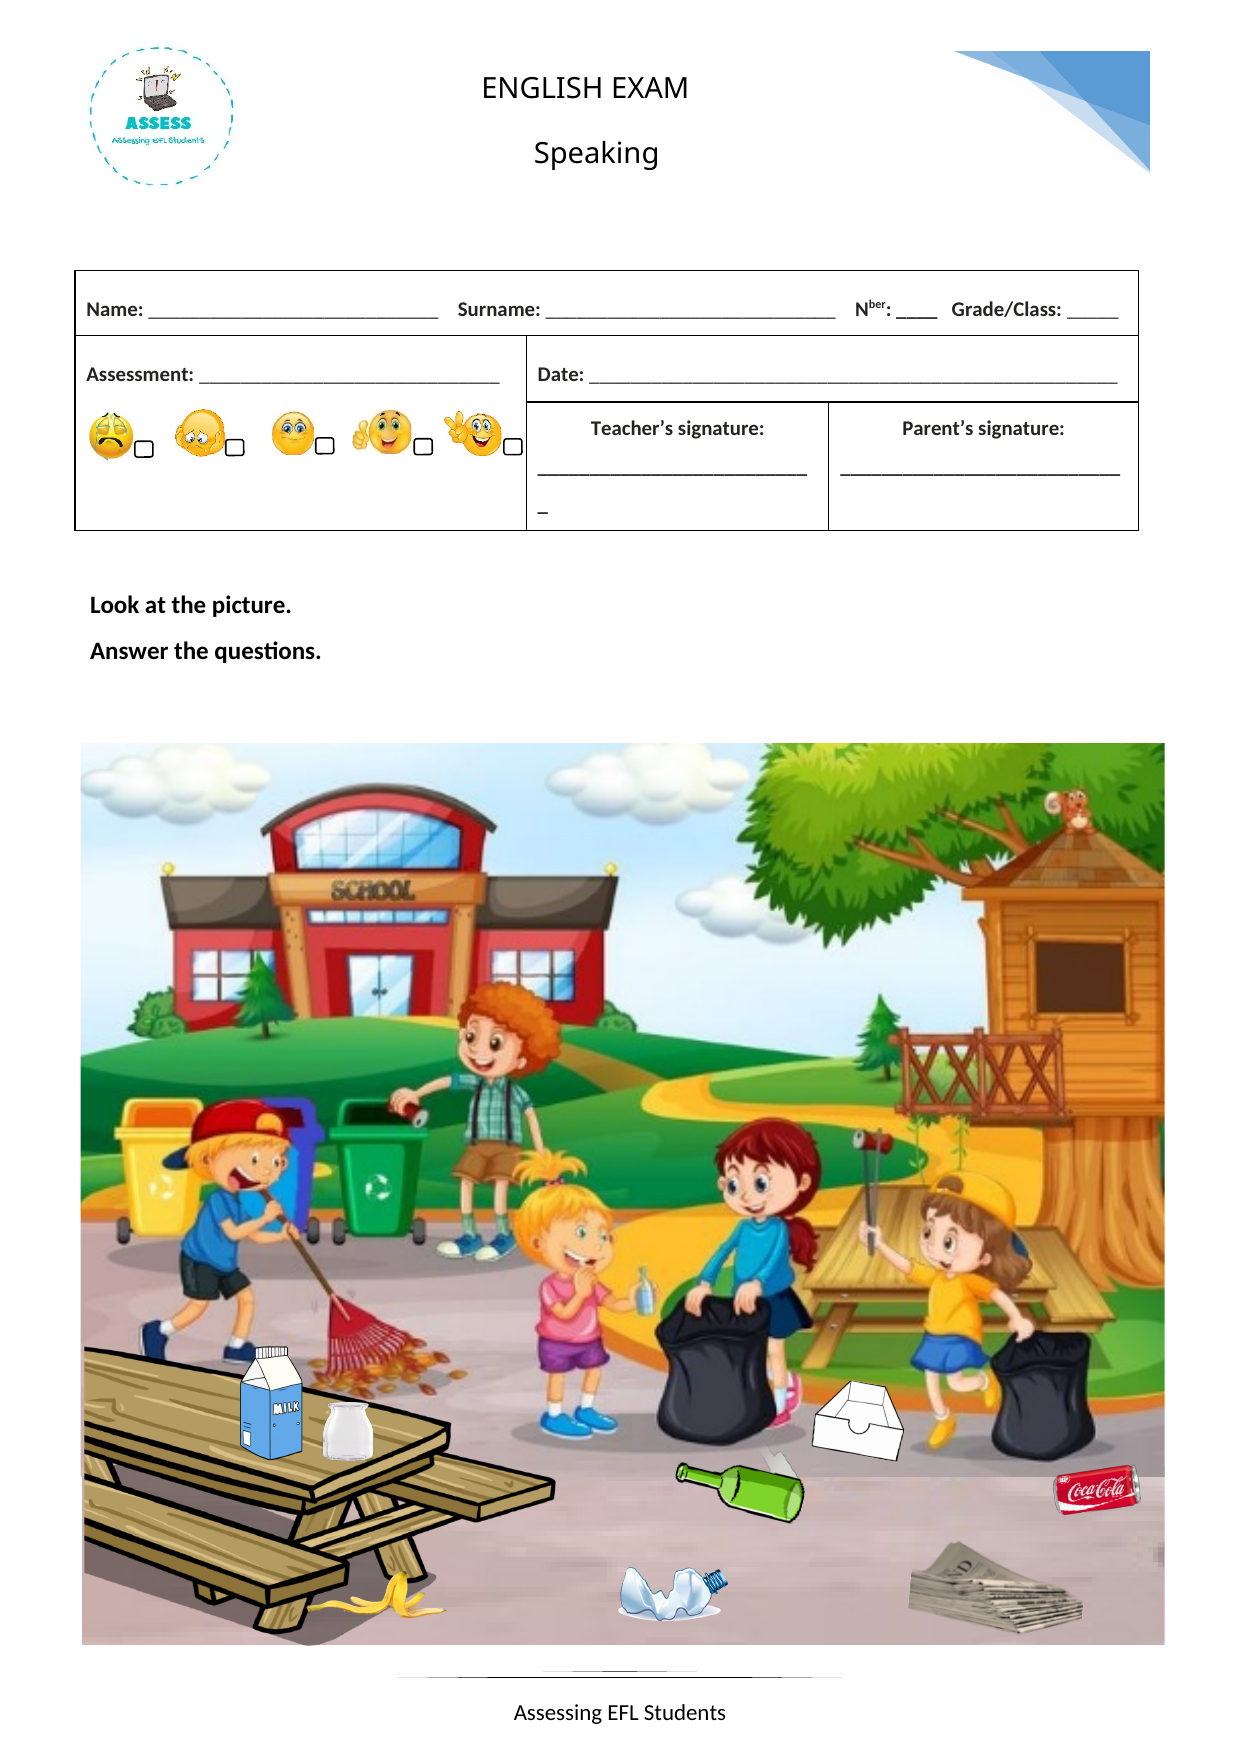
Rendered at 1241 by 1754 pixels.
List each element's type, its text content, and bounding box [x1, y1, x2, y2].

picture [80, 743, 1165, 1646]
list Look at the picture. [90, 589, 1164, 619]
table_cell Parent’s signature: ___________________________ [829, 403, 1138, 529]
table_cell Assessment: _____________________________ [76, 336, 526, 529]
picture [951, 51, 1150, 174]
list Answer the questions. [90, 635, 1164, 665]
picture [87, 42, 238, 193]
table_header Name: ____________________________ Surname: ____________________________ Nber: ____ Grade/Class: _____ [76, 271, 1138, 335]
table_cell Date: ___________________________________________________ [527, 336, 1138, 401]
table_cell Teacher’s signature: ___________________________ [527, 403, 828, 529]
